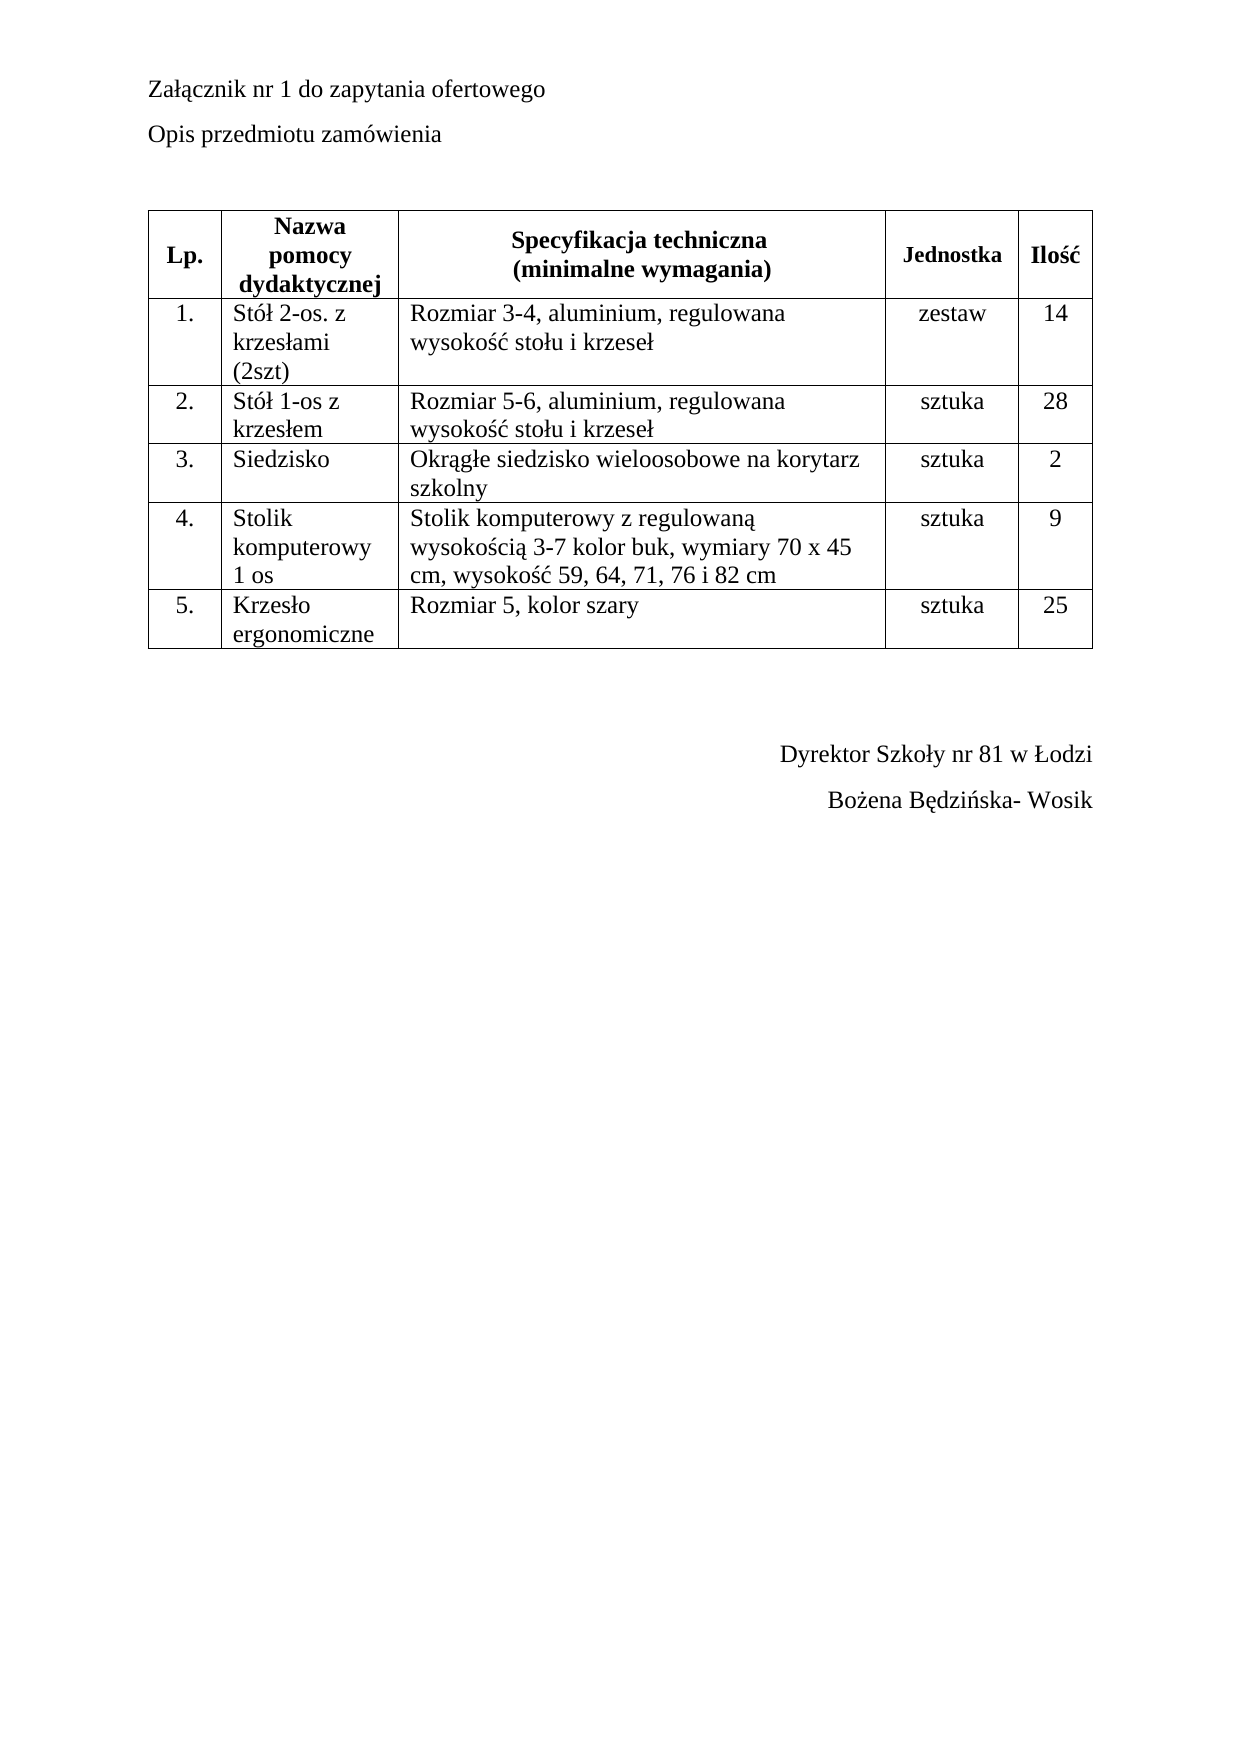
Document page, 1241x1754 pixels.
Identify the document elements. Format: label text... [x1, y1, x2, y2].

text Dyrektor Szkoły nr 81 w Łodzi [148, 739, 1093, 768]
table_cell 9 [1019, 503, 1092, 589]
table_cell sztuka [886, 386, 1018, 443]
table_cell sztuka [886, 444, 1018, 502]
table_cell 4. [149, 503, 221, 589]
table_cell 5. [149, 590, 221, 648]
table_cell Okrągłe siedzisko wieloosobowe na korytarz szkolny [399, 444, 885, 502]
table_cell Siedzisko [222, 444, 398, 502]
text Opis przedmiotu zamówienia [148, 119, 1093, 148]
table_cell Krzesło ergonomiczne [222, 590, 398, 648]
table_cell 28 [1019, 386, 1092, 443]
table_cell Rozmiar 3-4, aluminium, regulowana wysokość stołu i krzeseł [399, 299, 885, 385]
table_cell Stolik komputerowy z regulowaną wysokością 3-7 kolor buk, wymiary 70 x 45 cm, wysokość 59, 64, 71, 76 i 82 cm [399, 503, 885, 589]
table_cell Stolik komputerowy 1 os [222, 503, 398, 589]
table_cell Stół 1-os z krzesłem [222, 386, 398, 443]
table_cell 1. [149, 299, 221, 385]
table_cell Stół 2-os. z krzesłami (2szt) [222, 299, 398, 385]
table_header Jednostka [886, 211, 1018, 297]
table_cell Rozmiar 5, kolor szary [399, 590, 885, 648]
table_cell sztuka [886, 503, 1018, 589]
table_cell sztuka [886, 590, 1018, 648]
table_cell 2 [1019, 444, 1092, 502]
table_header Nazwa pomocy dydaktycznej [222, 211, 398, 297]
table_header Ilość [1019, 211, 1092, 297]
table_cell zestaw [886, 299, 1018, 385]
text Bożena Będzińska- Wosik [148, 785, 1093, 814]
table_header Specyfikacja techniczna (minimalne wymagania) [399, 211, 885, 297]
table_cell 14 [1019, 299, 1092, 385]
text Załącznik nr 1 do zapytania ofertowego [148, 74, 1093, 103]
table_header Lp. [149, 211, 221, 297]
table_cell 3. [149, 444, 221, 502]
table_cell 25 [1019, 590, 1092, 648]
table_cell Rozmiar 5-6, aluminium, regulowana wysokość stołu i krzeseł [399, 386, 885, 443]
table_cell 2. [149, 386, 221, 443]
